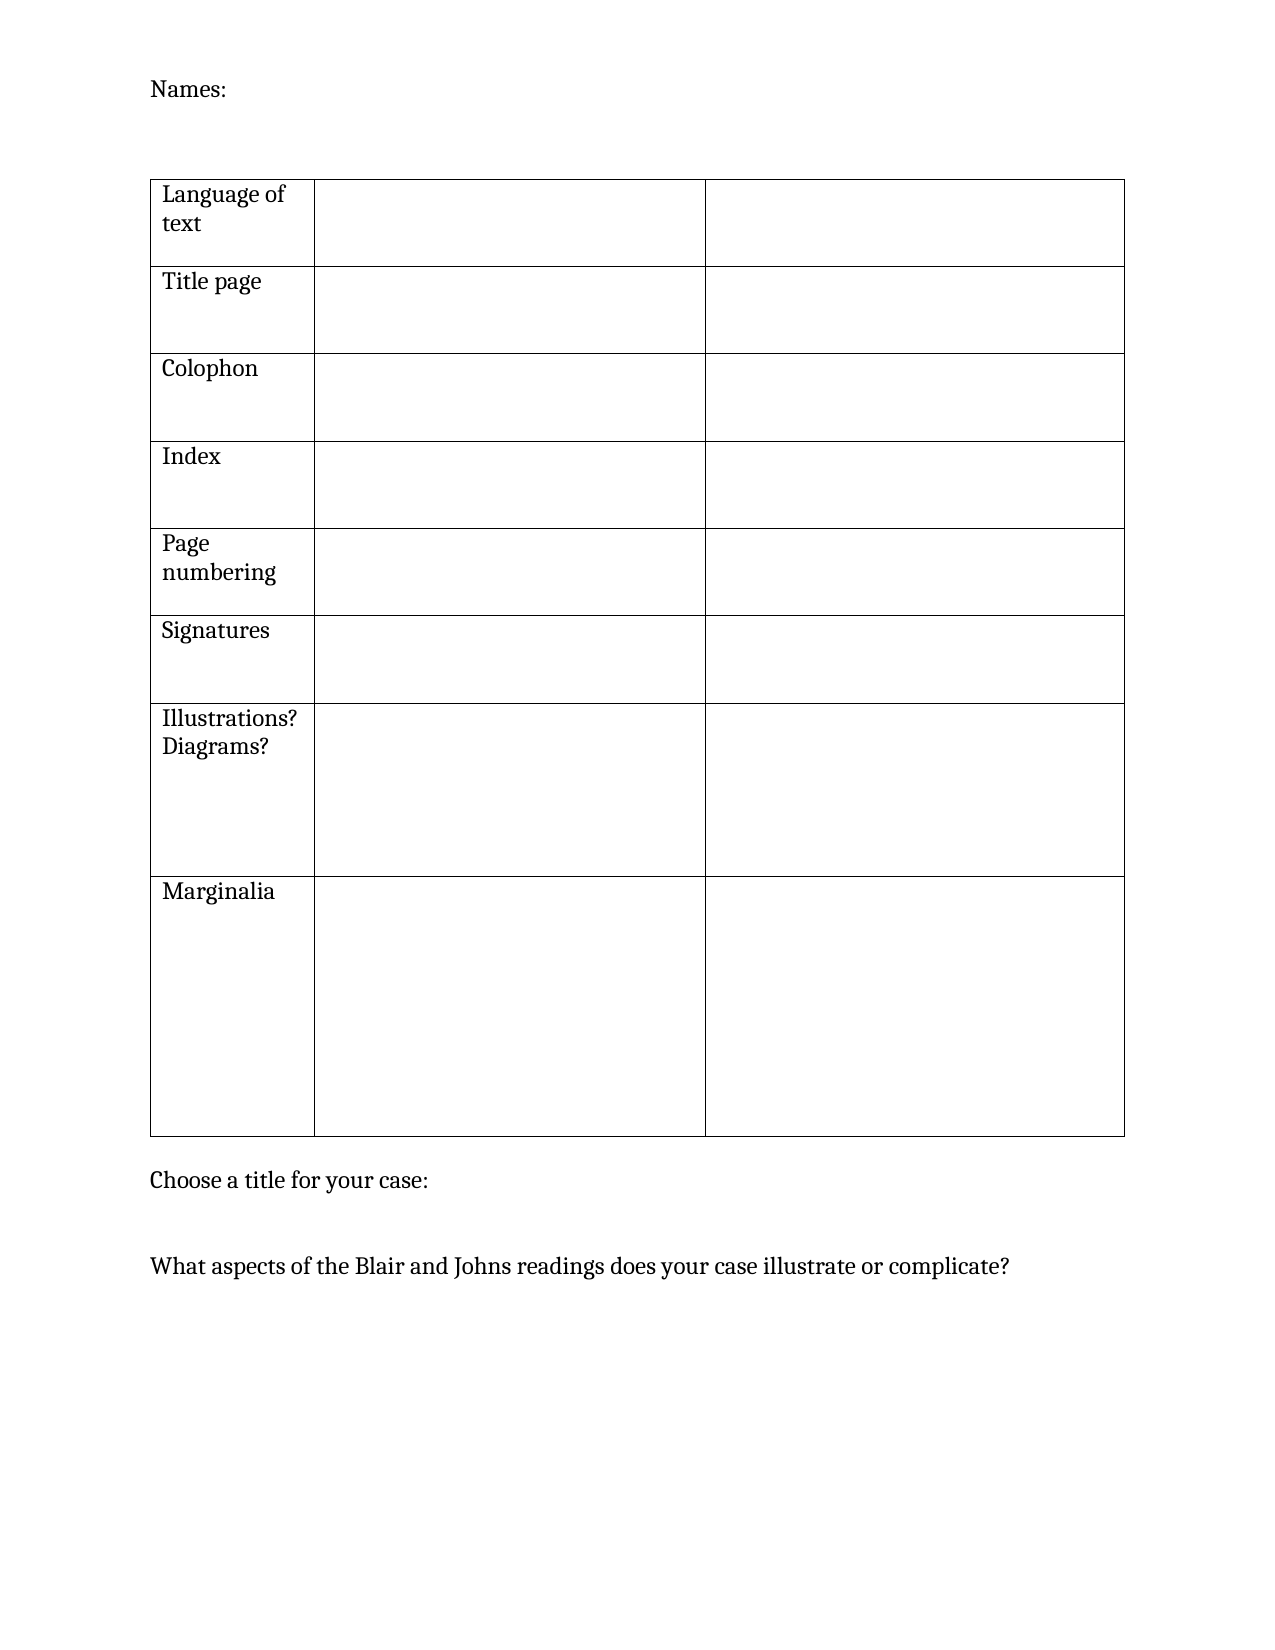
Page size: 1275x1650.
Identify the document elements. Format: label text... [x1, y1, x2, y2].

text What aspects of the Blair and Johns readings does your case illustrate or complicate? [150, 1252, 1125, 1281]
table_cell [315, 704, 705, 876]
table_cell Colophon [151, 354, 314, 441]
table_cell [706, 877, 1124, 1136]
table_cell [315, 877, 705, 1136]
table_cell Page numbering [151, 529, 314, 615]
table_cell [315, 442, 705, 528]
table_cell [706, 267, 1124, 353]
table_cell [706, 529, 1124, 615]
table_header Language of text [151, 180, 314, 266]
table_cell [315, 616, 705, 702]
table_cell Title page [151, 267, 314, 353]
table_cell Illustrations? Diagrams? [151, 704, 314, 876]
text Choose a title for your case: [150, 1166, 1125, 1194]
table_cell [706, 616, 1124, 702]
table_cell [706, 354, 1124, 441]
table_cell [706, 704, 1124, 876]
table_cell [315, 354, 705, 441]
table_cell [315, 267, 705, 353]
table_header [315, 180, 705, 266]
table_cell Index [151, 442, 314, 528]
table_cell Signatures [151, 616, 314, 702]
table_header [706, 180, 1124, 266]
table_cell [706, 442, 1124, 528]
table_cell [315, 529, 705, 615]
table_cell Marginalia [151, 877, 314, 1136]
